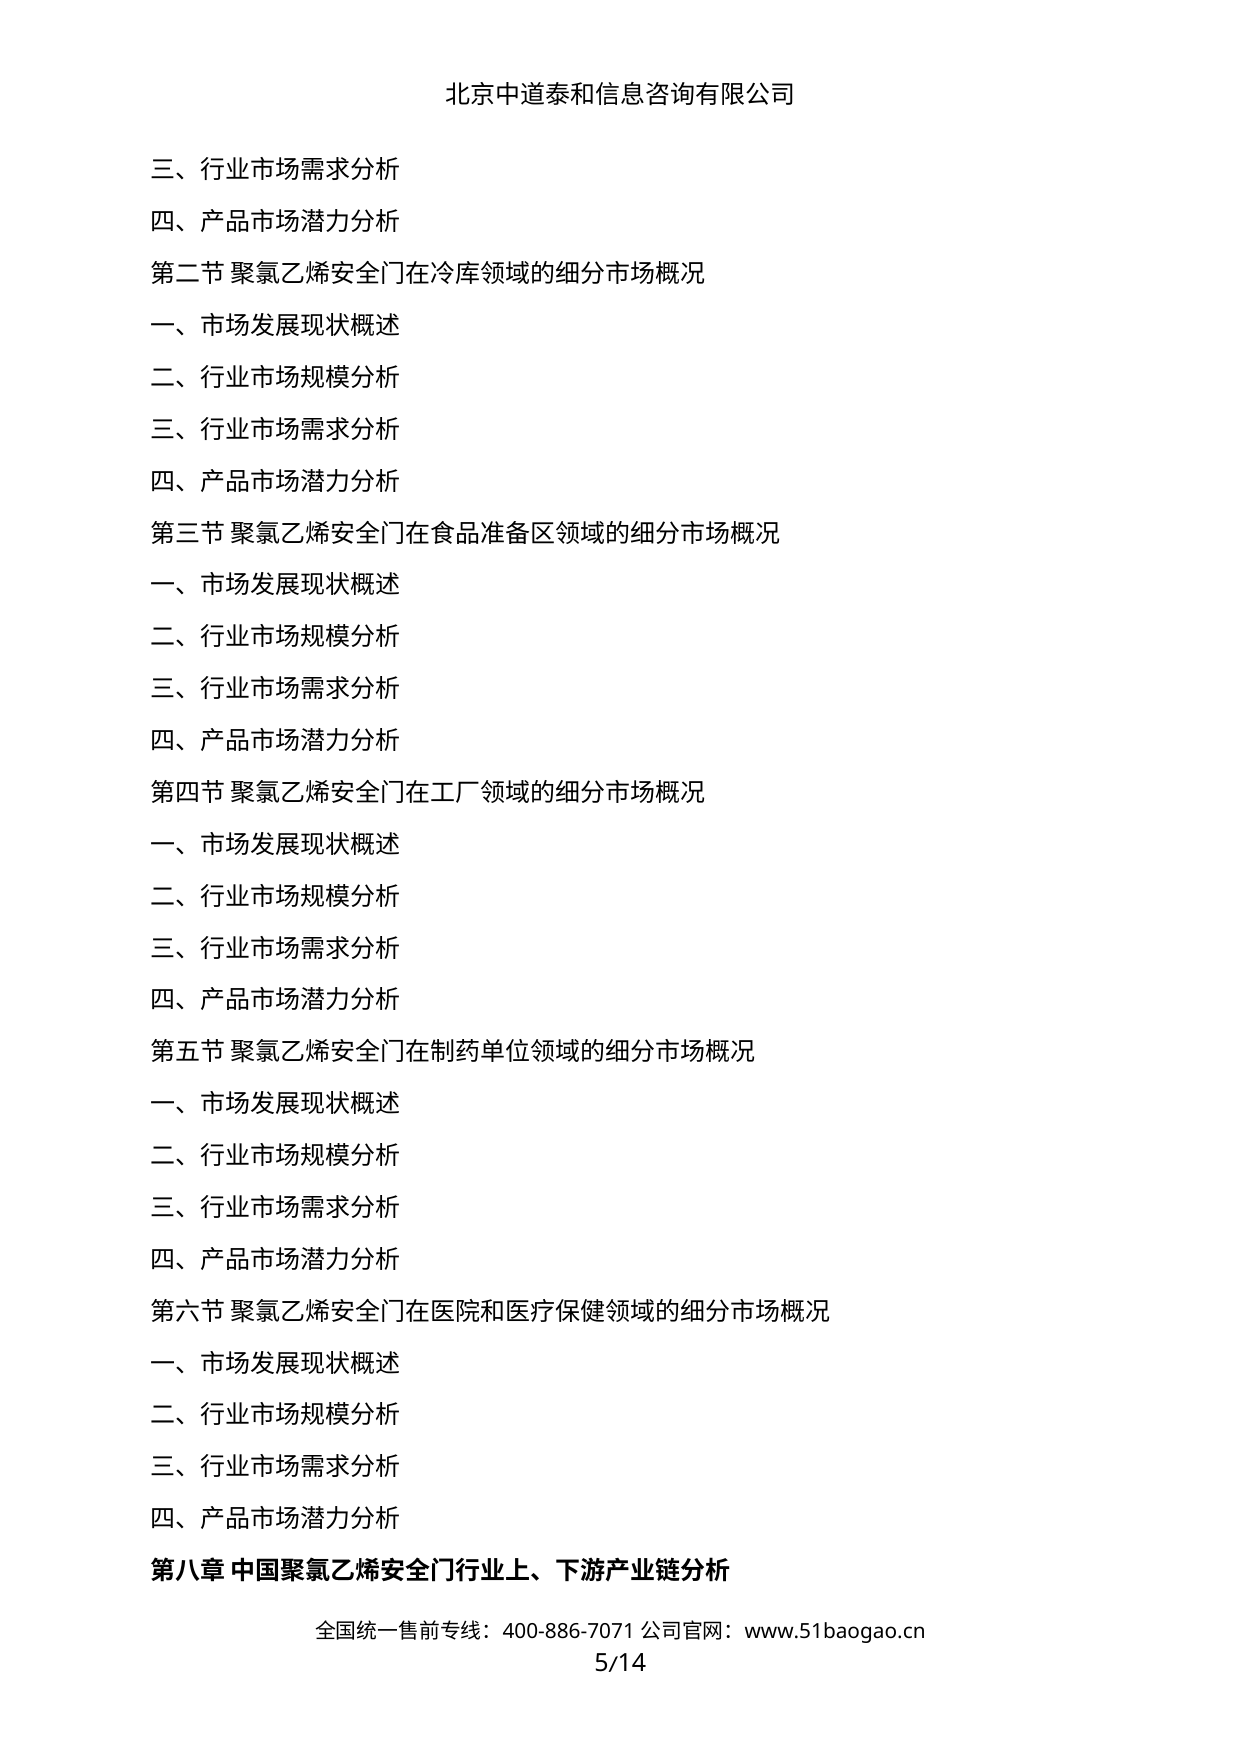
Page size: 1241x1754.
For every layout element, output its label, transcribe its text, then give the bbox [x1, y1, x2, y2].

text 四、产品市场潜力分析 [150, 980, 1090, 1016]
text 第五节 聚氯乙烯安全门在制药单位领域的细分市场概况 [150, 1032, 1090, 1068]
text 三、行业市场需求分析 [150, 150, 1090, 186]
text 四、产品市场潜力分析 [150, 202, 1090, 238]
text 二、行业市场规模分析 [150, 876, 1090, 912]
text 三、行业市场需求分析 [150, 1447, 1090, 1483]
text 二、行业市场规模分析 [150, 1395, 1090, 1431]
text 三、行业市场需求分析 [150, 409, 1090, 446]
text 四、产品市场潜力分析 [150, 461, 1090, 497]
text 三、行业市场需求分析 [150, 1187, 1090, 1224]
text 二、行业市场规模分析 [150, 1136, 1090, 1172]
text 四、产品市场潜力分析 [150, 721, 1090, 757]
text 一、市场发展现状概述 [150, 306, 1090, 342]
text 第四节 聚氯乙烯安全门在工厂领域的细分市场概况 [150, 772, 1090, 809]
text 第八章 中国聚氯乙烯安全门行业上、下游产业链分析 [150, 1551, 1090, 1587]
text 第二节 聚氯乙烯安全门在冷库领域的细分市场概况 [150, 254, 1090, 290]
text 四、产品市场潜力分析 [150, 1239, 1090, 1276]
text 三、行业市场需求分析 [150, 669, 1090, 705]
text 一、市场发展现状概述 [150, 824, 1090, 861]
text 一、市场发展现状概述 [150, 1343, 1090, 1379]
text 二、行业市场规模分析 [150, 617, 1090, 653]
text 第三节 聚氯乙烯安全门在食品准备区领域的细分市场概况 [150, 513, 1090, 549]
text 三、行业市场需求分析 [150, 928, 1090, 964]
text 四、产品市场潜力分析 [150, 1499, 1090, 1535]
text 一、市场发展现状概述 [150, 565, 1090, 601]
text 一、市场发展现状概述 [150, 1084, 1090, 1120]
text 第六节 聚氯乙烯安全门在医院和医疗保健领域的细分市场概况 [150, 1291, 1090, 1327]
text 二、行业市场规模分析 [150, 357, 1090, 394]
